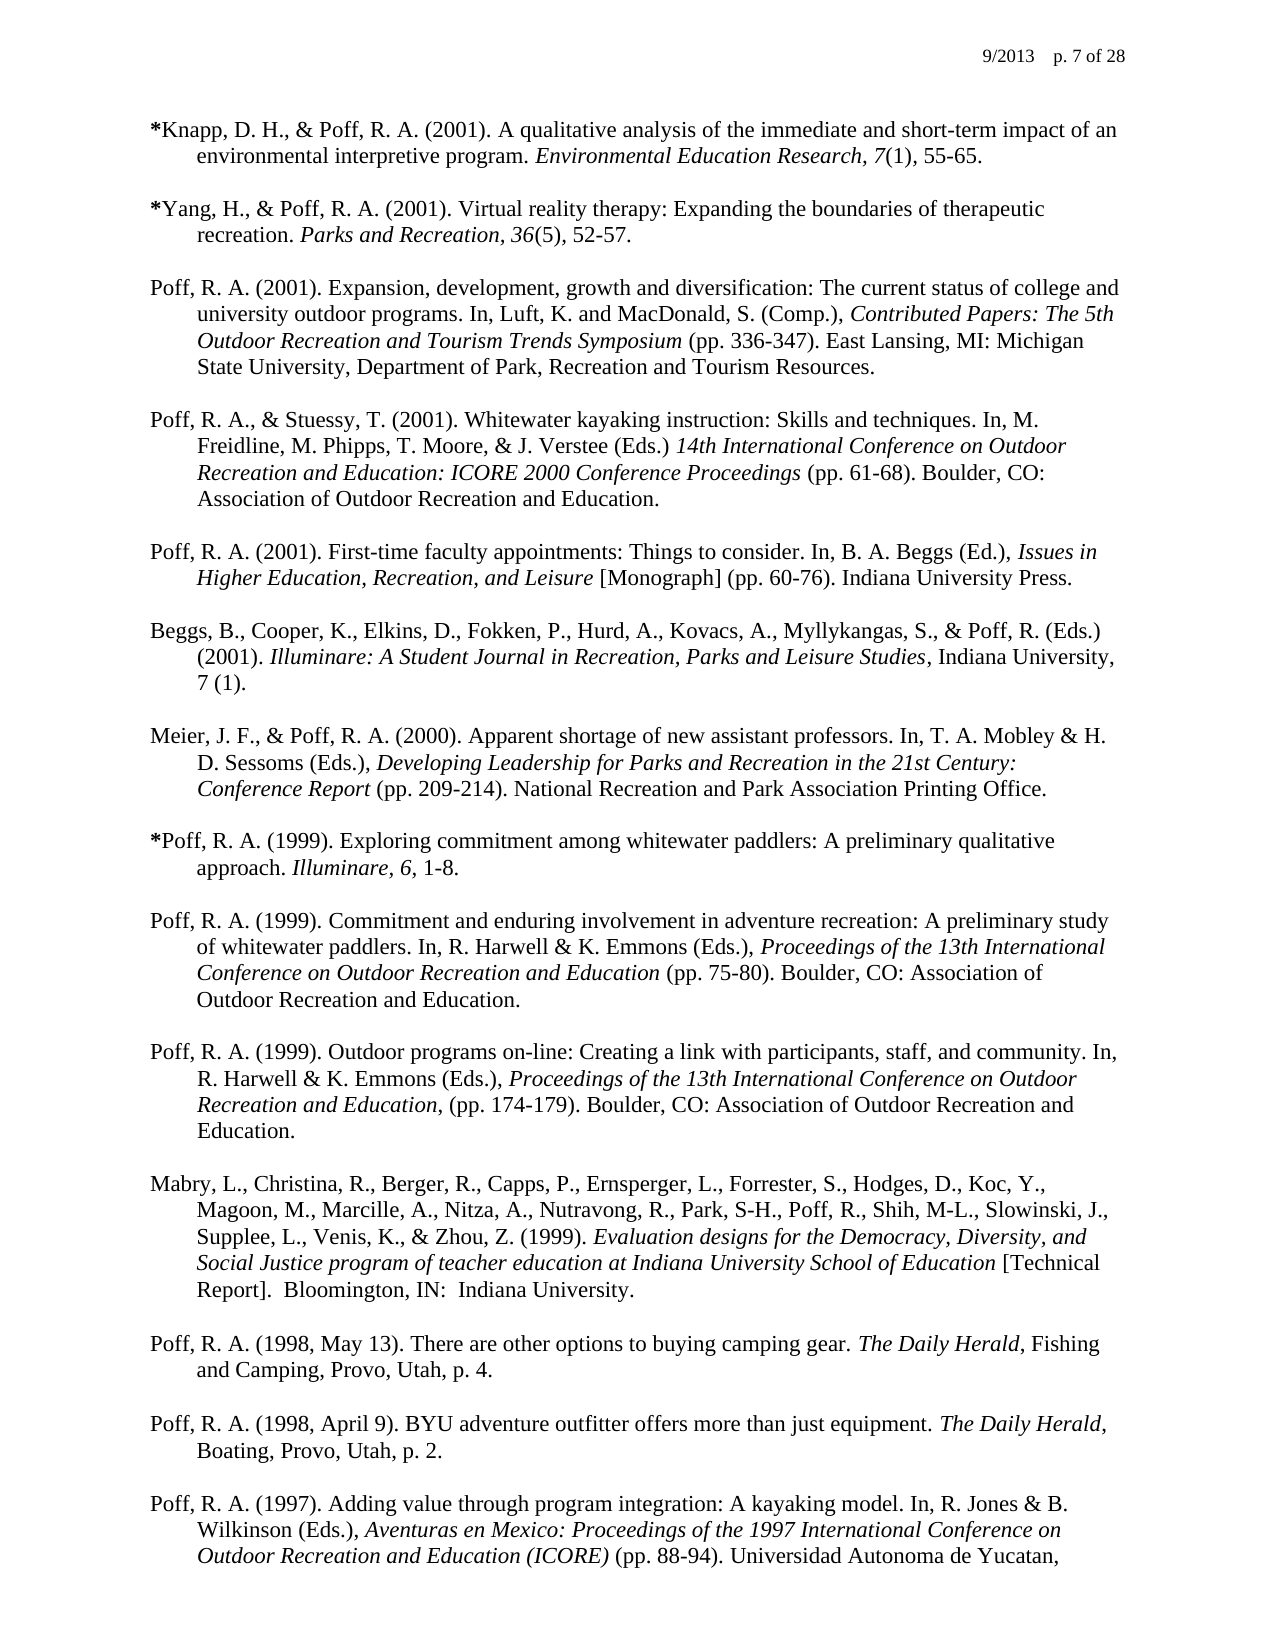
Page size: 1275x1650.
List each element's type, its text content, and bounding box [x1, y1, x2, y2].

text *Knapp, D. H., & Poff, R. A. (2001). A qualitative analysis of the immediate and short-term impact of an environmental interpretive program. Environmental Education Research, 7(1), 55-65. [150, 116, 1125, 169]
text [150, 1488, 1125, 1569]
text Poff, R. A. (1999). Outdoor programs on-line: Creating a link with participants, staff, and community. In, R. Harwell & K. Emmons (Eds.), Proceedings of the 13th International Conference on Outdoor Recreation and Education, (pp. 174-179). Boulder, CO: Association of Outdoor Recreation and Education. [150, 1038, 1125, 1144]
text Meier, J. F., & Poff, R. A. (2000). Apparent shortage of new assistant professors. In, T. A. Mobley & H. D. Sessoms (Eds.), Developing Leadership for Parks and Recreation in the 21st Century: Conference Report (pp. 209-214). National Recreation and Park Association Printing Office. [150, 722, 1125, 801]
text Beggs, B., Cooper, K., Elkins, D., Fokken, P., Hurd, A., Kovacs, A., Myllykangas, S., & Poff, R. (Eds.) (2001). Illuminare: A Student Journal in Recreation, Parks and Leisure Studies, Indiana University, 7 (1). [150, 617, 1125, 696]
text Poff, R. A. (1999). Commitment and enduring involvement in adventure recreation: A preliminary study of whitewater paddlers. In, R. Harwell & K. Emmons (Eds.), Proceedings of the 13th International Conference on Outdoor Recreation and Education (pp. 75-80). Boulder, CO: Association of Outdoor Recreation and Education. [150, 907, 1125, 1012]
text Poff, R. A. (2001). First-time faculty appointments: Things to consider. In, B. A. Beggs (Ed.), Issues in Higher Education, Recreation, and Leisure [Monograph] (pp. 60-76). Indiana University Press. [150, 538, 1125, 590]
text Poff, R. A. (1998, April 9). BYU adventure outfitter offers more than just equipment. The Daily Herald, Boating, Provo, Utah, p. 2. [150, 1411, 1125, 1463]
text Poff, R. A., & Stuessy, T. (2001). Whitewater kayaking instruction: Skills and techniques. In, M. Freidline, M. Phipps, T. Moore, & J. Verstee (Eds.) 14th International Conference on Outdoor Recreation and Education: ICORE 2000 Conference Proceedings (pp. 61-68). Boulder, CO: Association of Outdoor Recreation and Education. [150, 406, 1125, 511]
text Poff, R. A. (1998, May 13). There are other options to buying camping gear. The Daily Herald, Fishing and Camping, Provo, Utah, p. 4. [150, 1330, 1125, 1383]
text Mabry, L., Christina, R., Berger, R., Capps, P., Ernsperger, L., Forrester, S., Hodges, D., Koc, Y., Magoon, M., Marcille, A., Nitza, A., Nutravong, R., Park, S-H., Poff, R., Shih, M-L., Slowinski, J., Supplee, L., Venis, K., & Zhou, Z. (1999). Evaluation designs for the Democracy, Diversity, and Social Justice program of teacher education at Indiana University School of Education [Technical Report]. Bloomington, IN: Indiana University. [150, 1169, 1125, 1302]
text *Poff, R. A. (1999). Exploring commitment among whitewater paddlers: A preliminary qualitative approach. Illuminare, 6, 1-8. [150, 828, 1125, 880]
text *Yang, H., & Poff, R. A. (2001). Virtual reality therapy: Expanding the boundaries of therapeutic recreation. Parks and Recreation, 36(5), 52-57. [150, 195, 1125, 248]
text Poff, R. A. (2001). Expansion, development, growth and diversification: The current status of college and university outdoor programs. In, Luft, K. and MacDonald, S. (Comp.), Contributed Papers: The 5th Outdoor Recreation and Tourism Trends Symposium (pp. 336-347). East Lansing, MI: Michigan State University, Department of Park, Recreation and Tourism Resources. [150, 274, 1125, 379]
